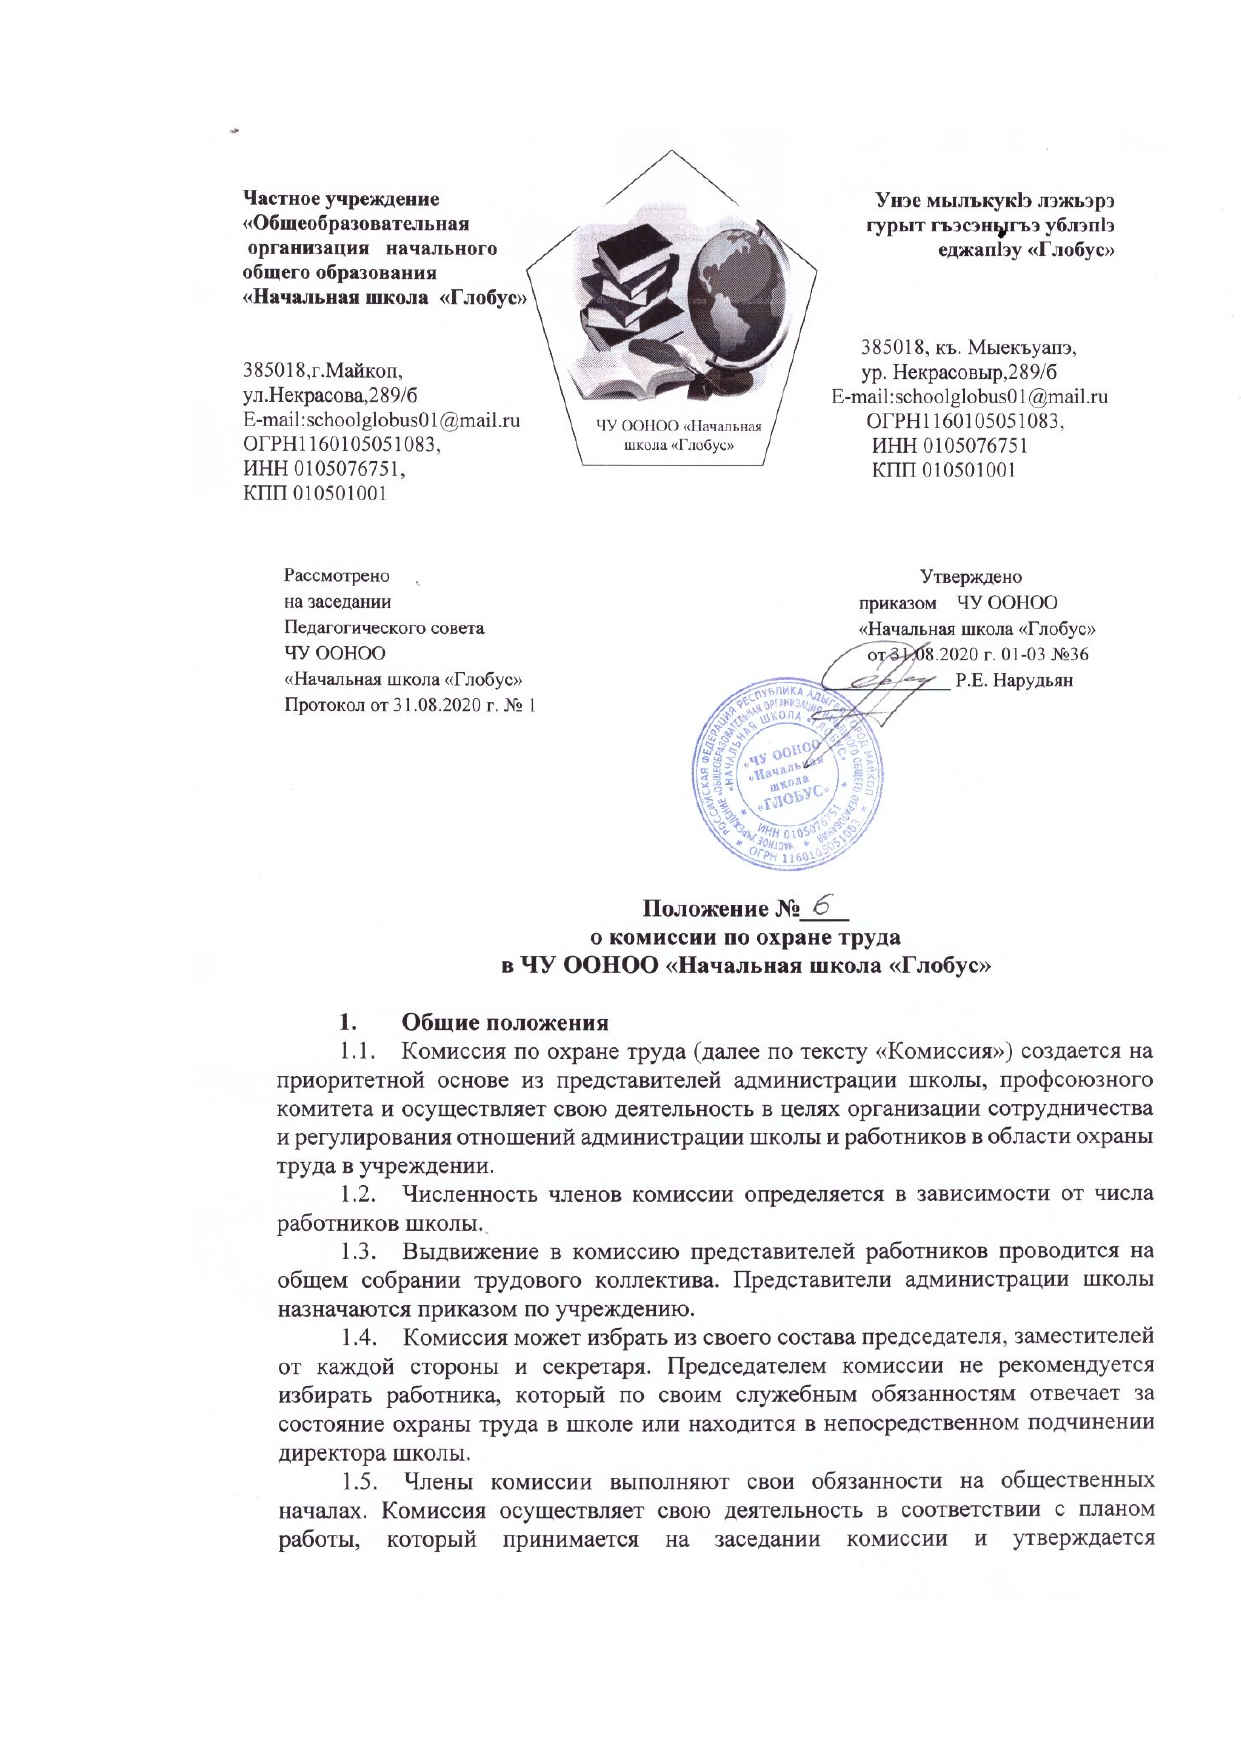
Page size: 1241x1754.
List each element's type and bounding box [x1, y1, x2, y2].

picture [177, 116, 1241, 1610]
